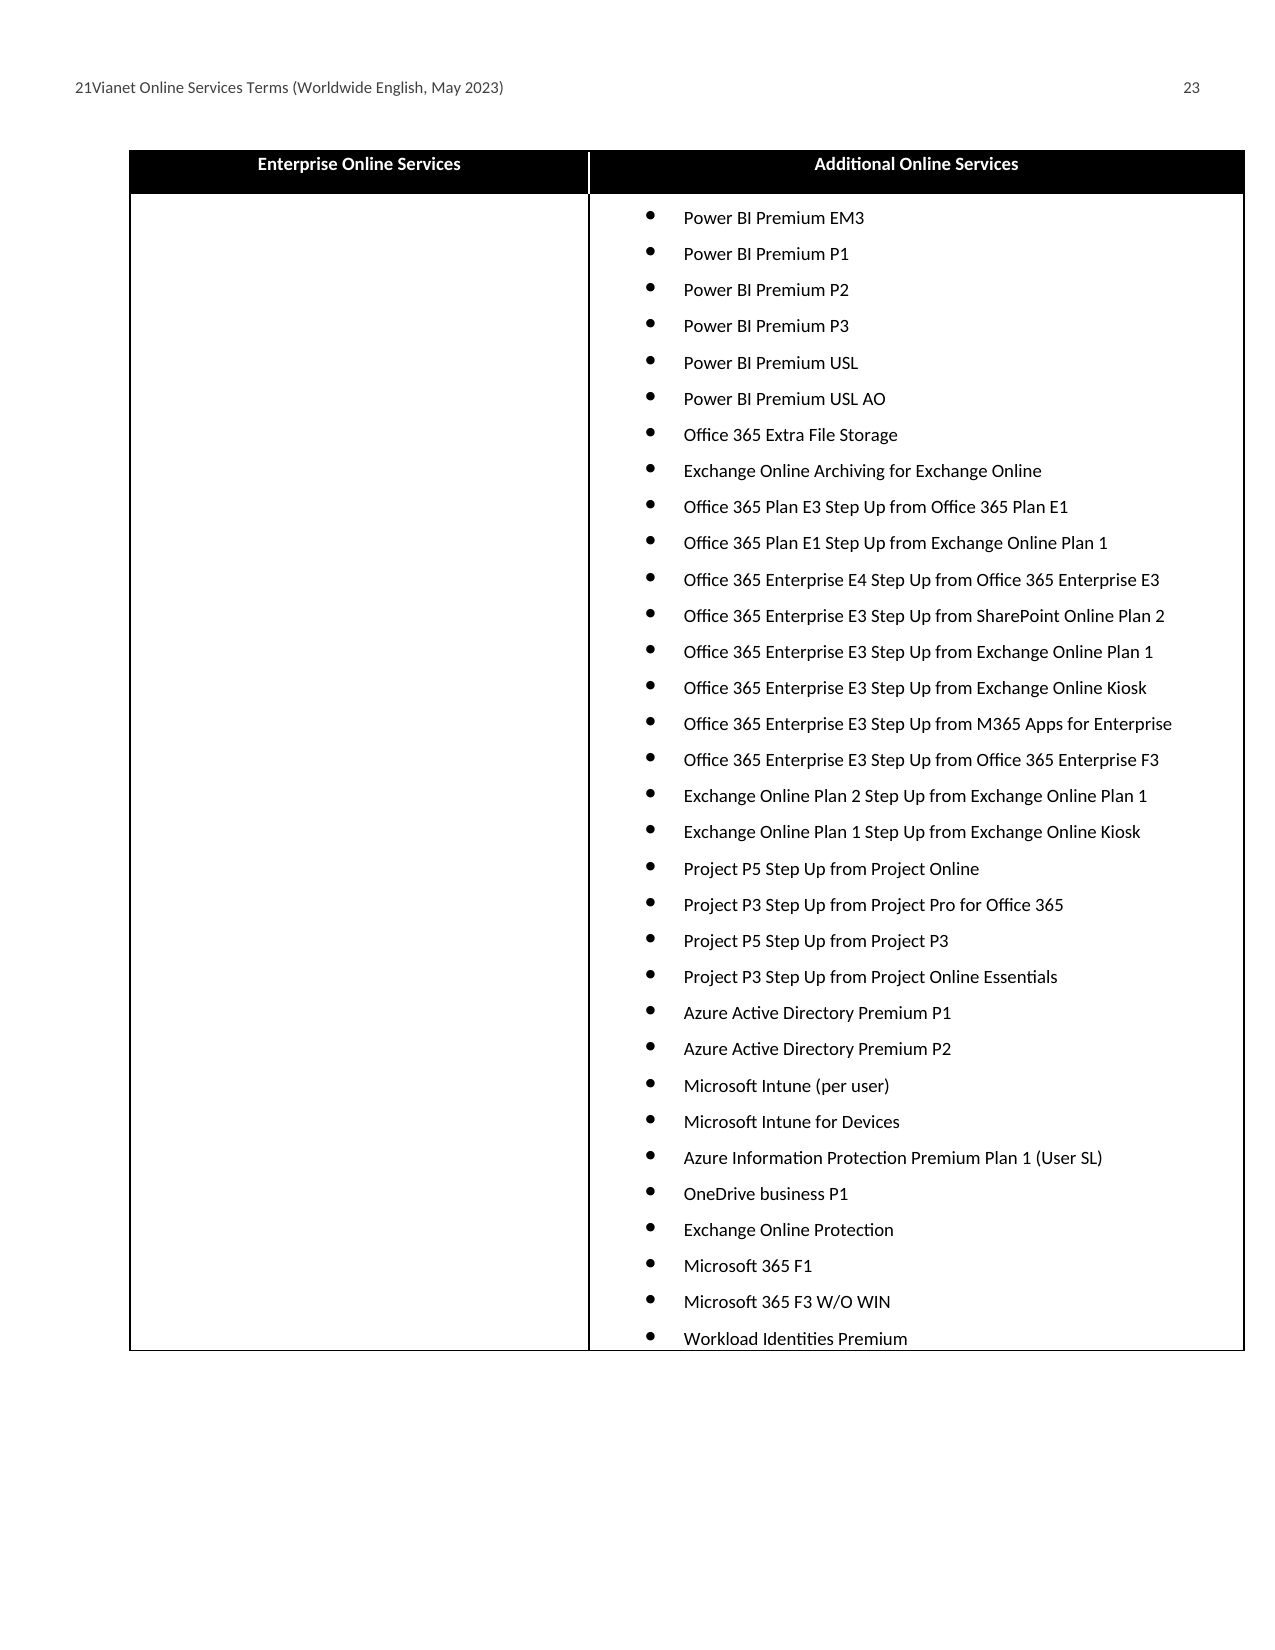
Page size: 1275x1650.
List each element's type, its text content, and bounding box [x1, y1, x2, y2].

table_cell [590, 194, 1243, 1350]
table_header Additional Online Services [590, 152, 1243, 194]
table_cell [131, 194, 588, 1350]
table_header Enterprise Online Services [131, 152, 588, 194]
